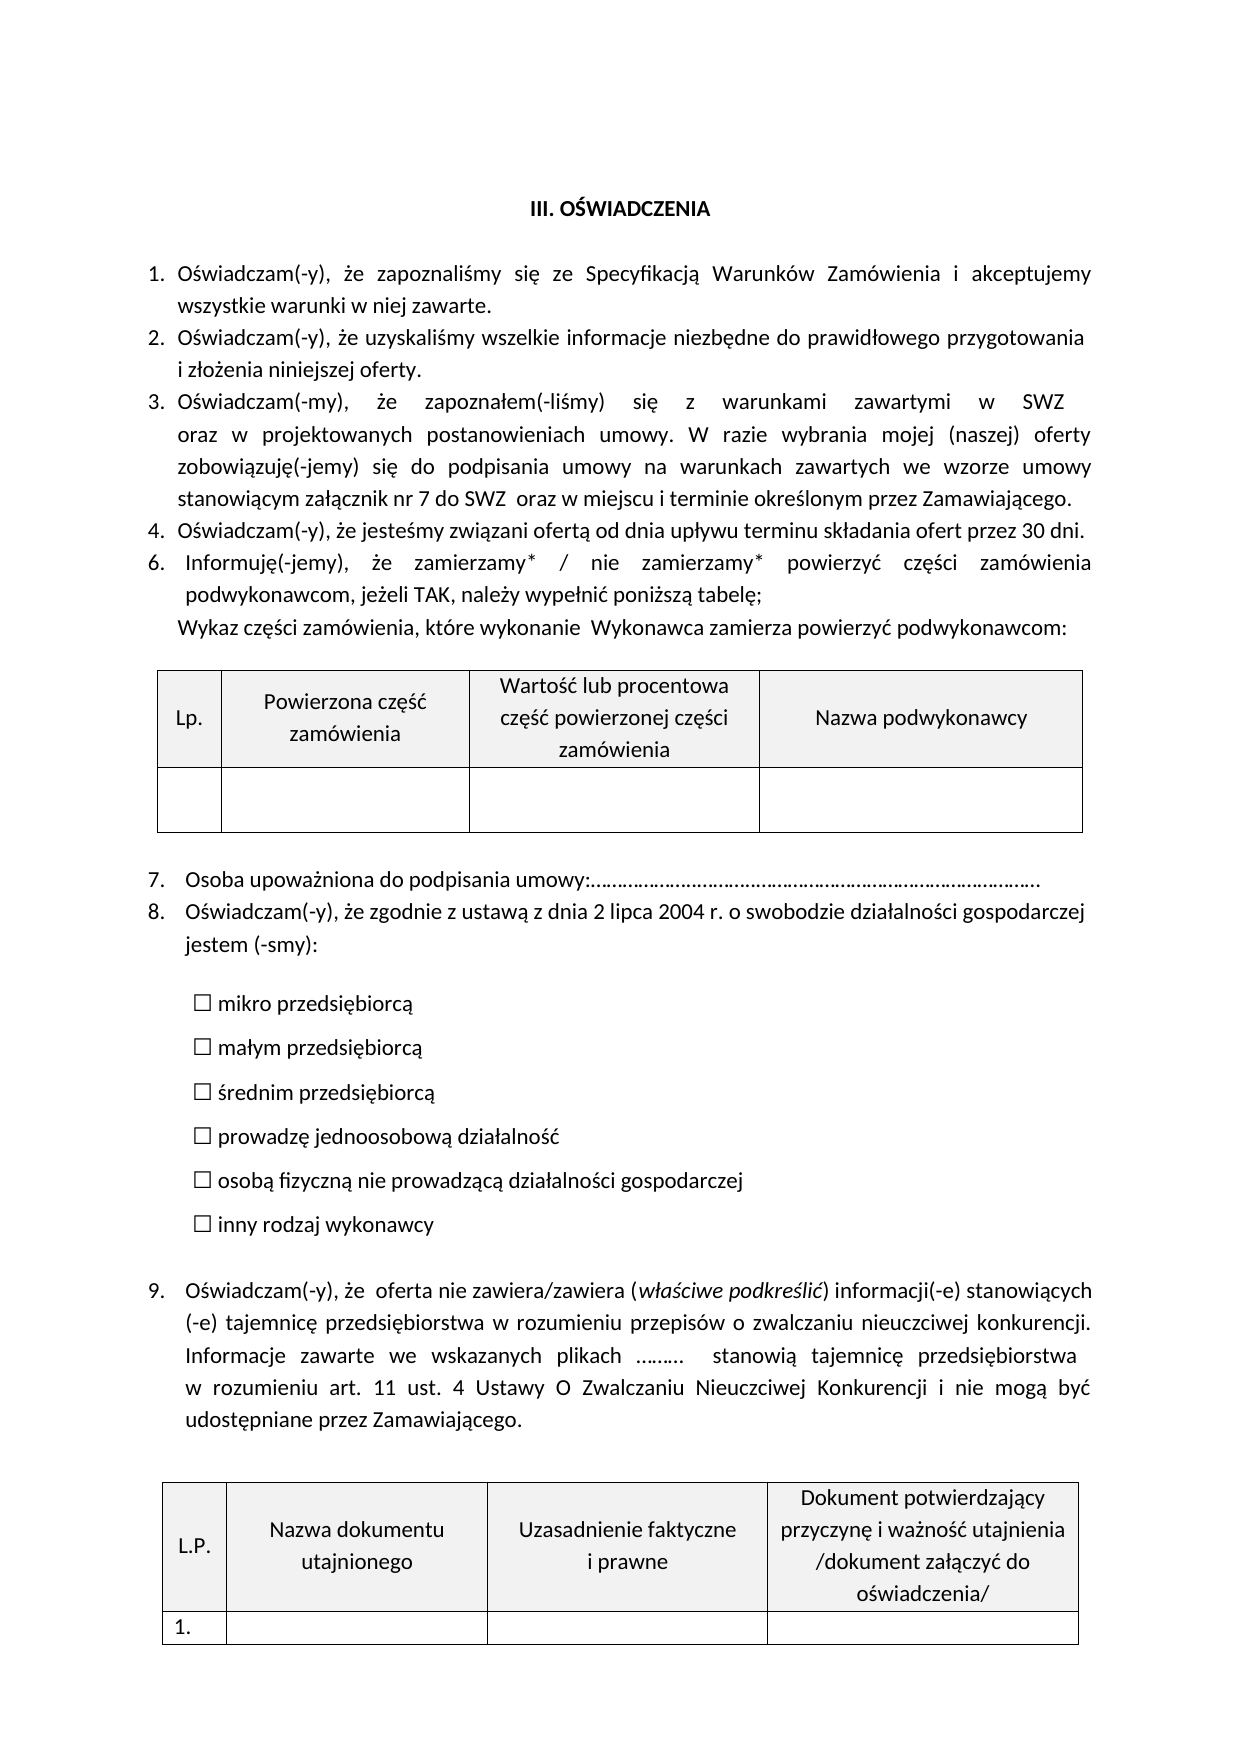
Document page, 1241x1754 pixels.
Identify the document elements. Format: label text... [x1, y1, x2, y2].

list Wykaz części zamówienia, które wykonanie Wykonawca zamierza powierzyć podwykonawcom: [177, 613, 1093, 641]
list Oświadczam(-y), że zapoznaliśmy się ze Specyfikacją Warunków Zamówienia i akceptujemy wszystkie warunki w niej zawarte. [148, 259, 1093, 319]
table_cell [158, 768, 221, 832]
list Oświadczam(-y), że zgodnie z ustawą z dnia 2 lipca 2004 r. o swobodzie działalności gospodarczej jestem (-smy): [148, 897, 1093, 958]
table_header Nazwa podwykonawcy [760, 671, 1082, 767]
list Oświadczam(-y), że uzyskaliśmy wszelkie informacje niezbędne do prawidłowego przygotowania i złożenia niniejszej oferty. [148, 323, 1093, 383]
table_cell 1. [163, 1612, 226, 1644]
table_cell [768, 1612, 1078, 1644]
table_cell [760, 768, 1082, 832]
text małym przedsiębiorcą [192, 1031, 1093, 1062]
table_cell [227, 1612, 487, 1644]
table_header L.P. [163, 1483, 226, 1611]
list Oświadczam(-y), że oferta nie zawiera/zawiera (właściwe podkreślić) informacji(-e) stanowiących (-e) tajemnicę przedsiębiorstwa w rozumieniu przepisów o zwalczaniu nieuczciwej konkurencji. Informacje zawarte we wskazanych plikach ……… stanowią tajemnicę przedsiębiorstwa w rozumieniu art. 11 ust. 4 Ustawy O Zwalczaniu Nieuczciwej Konkurencji i nie mogą być udostępniane przez Zamawiającego. [148, 1276, 1093, 1433]
text inny rodzaj wykonawcy [192, 1208, 1093, 1239]
list Osoba upoważniona do podpisania umowy:………………..………..……………………………………………… [148, 865, 1093, 893]
table_header Nazwa dokumentu utajnionego [227, 1483, 487, 1611]
list Oświadczam(-y), że jesteśmy związani ofertą od dnia upływu terminu składania ofert przez 30 dni. [148, 516, 1093, 544]
table_header Dokument potwierdzający przyczynę i ważność utajnienia /dokument załączyć do oświadczenia/ [768, 1483, 1078, 1611]
text prowadzę jednoosobową działalność [192, 1120, 1093, 1151]
text średnim przedsiębiorcą [192, 1075, 1093, 1107]
table_header Uzasadnienie faktyczne i prawne [488, 1483, 767, 1611]
table_cell [488, 1612, 767, 1644]
table_header Powierzona część zamówienia [222, 671, 469, 767]
list Informuję(-jemy), że zamierzamy* / nie zamierzamy* powierzyć części zamówienia podwykonawcom, jeżeli TAK, należy wypełnić poniższą tabelę; [148, 548, 1093, 609]
text III. OŚWIADCZENIA [148, 194, 1093, 222]
table_cell [222, 768, 469, 832]
table_header Wartość lub procentowa część powierzonej części zamówienia [470, 671, 759, 767]
text osobą fizyczną nie prowadzącą działalności gospodarczej [192, 1164, 1093, 1195]
table_header Lp. [158, 671, 221, 767]
list Oświadczam(-my), że zapoznałem(-liśmy) się z warunkami zawartymi w SWZ oraz w projektowanych postanowieniach umowy. W razie wybrania mojej (naszej) oferty zobowiązuję(-jemy) się do podpisania umowy na warunkach zawartych we wzorze umowy stanowiącym załącznik nr 7 do SWZ oraz w miejscu i terminie określonym przez Zamawiającego. [148, 387, 1093, 512]
text mikro przedsiębiorcą [192, 987, 1093, 1018]
table_cell [470, 768, 759, 832]
